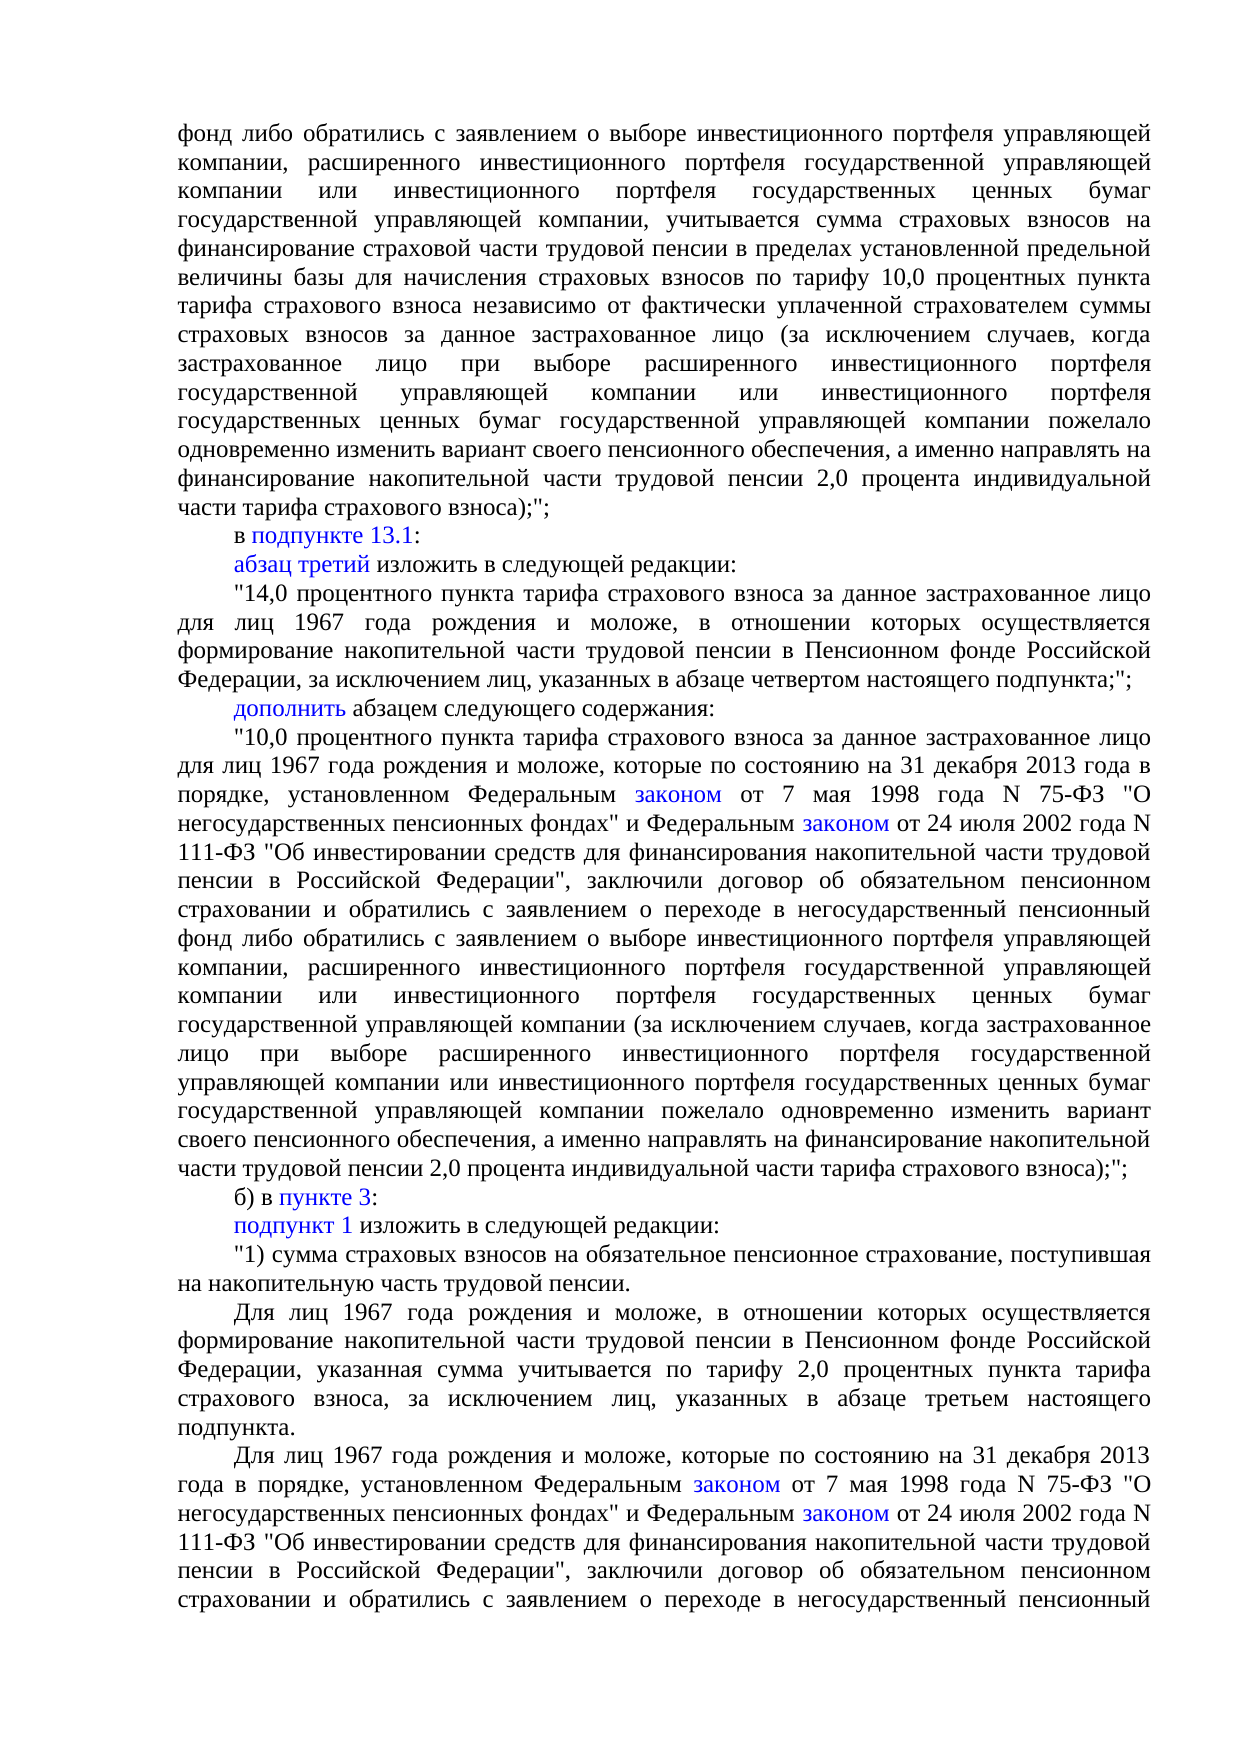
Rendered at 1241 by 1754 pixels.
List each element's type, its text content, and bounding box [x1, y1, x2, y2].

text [177, 118, 1152, 521]
text "14,0 процентного пункта тарифа страхового взноса за данное застрахованное лицо для лиц 1967 года рождения и моложе, в отношении которых осуществляется формирование накопительной части трудовой пенсии в Пенсионном фонде Российской Федерации, за исключением лиц, указанных в абзаце четвертом настоящего подпункта;"; [177, 578, 1152, 693]
text "10,0 процентного пункта тарифа страхового взноса за данное застрахованное лицо для лиц 1967 года рождения и моложе, которые по состоянию на 31 декабря 2013 года в порядке, установленном Федеральным законом от 7 мая 1998 года N 75-ФЗ "О негосударственных пенсионных фондах" и Федеральным законом от 24 июля 2002 года N 111-ФЗ "Об инвестировании средств для финансирования накопительной части трудовой пенсии в Российской Федерации", заключили договор об обязательном пенсионном страховании и обратились с заявлением о переходе в негосударственный пенсионный фонд либо обратились с заявлением о выборе инвестиционного портфеля управляющей компании, расширенного инвестиционного портфеля государственной управляющей компании или инвестиционного портфеля государственных ценных бумаг государственной управляющей компании (за исключением случаев, когда застрахованное лицо при выборе расширенного инвестиционного портфеля государственной управляющей компании или инвестиционного портфеля государственных ценных бумаг государственной управляющей компании пожелало одновременно изменить вариант своего пенсионного обеспечения, а именно направлять на финансирование накопительной части трудовой пенсии 2,0 процента индивидуальной части тарифа страхового взноса);"; [177, 722, 1152, 1182]
text б) в пункте 3: [177, 1182, 1152, 1211]
text абзац третий изложить в следующей редакции: [177, 549, 1152, 578]
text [177, 1441, 1152, 1613]
text "1) сумма страховых взносов на обязательное пенсионное страхование, поступившая на накопительную часть трудовой пенсии. [177, 1239, 1152, 1297]
text дополнить абзацем следующего содержания: [177, 693, 1152, 722]
text подпункт 1 изложить в следующей редакции: [177, 1211, 1152, 1239]
text в подпункте 13.1: [177, 521, 1152, 549]
